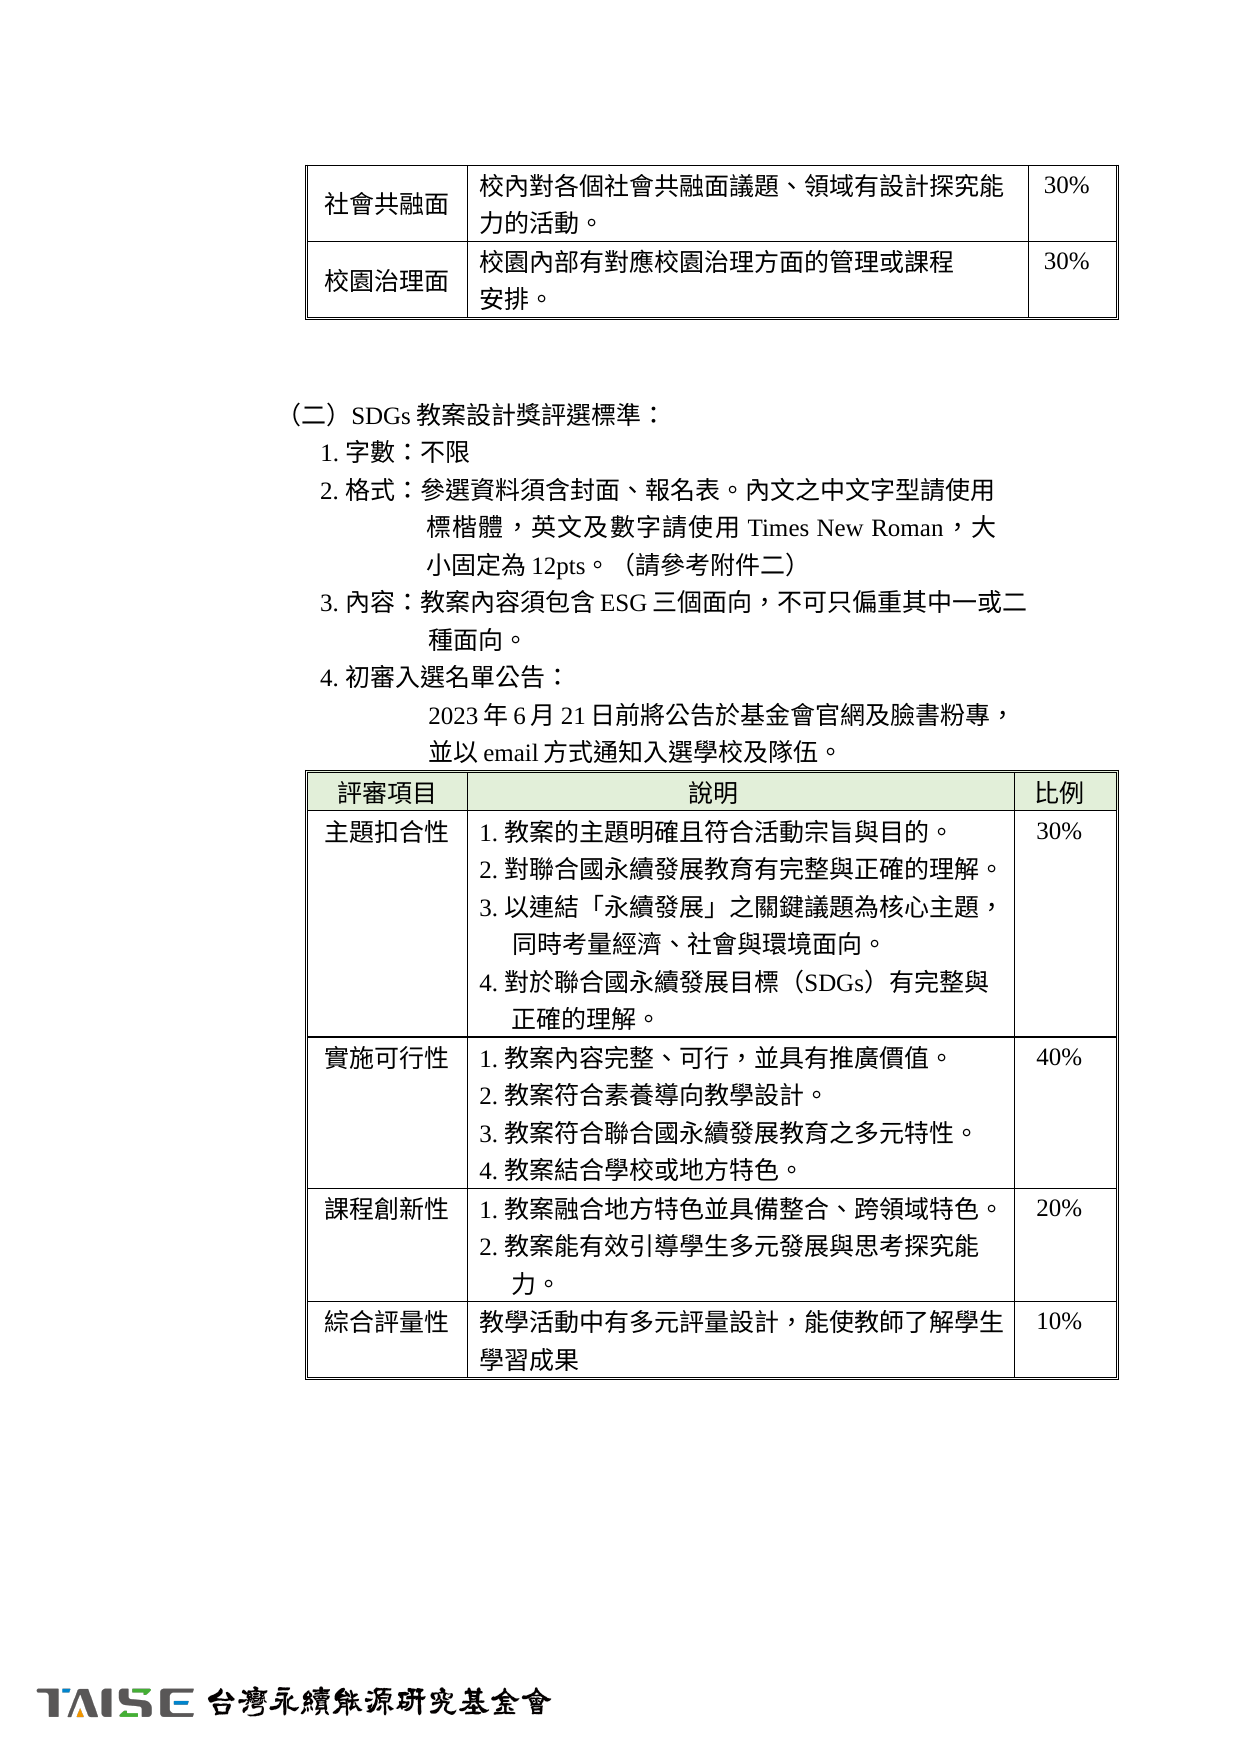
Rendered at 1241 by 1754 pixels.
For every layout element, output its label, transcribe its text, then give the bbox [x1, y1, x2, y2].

table_cell 10% [1015, 1302, 1116, 1377]
table_cell 20% [1015, 1189, 1116, 1301]
table_cell 1. 教案融合地方特色並具備整合、跨領域特色。 2. 教案能有效引導學生多元發展與思考探究能力。 [468, 1189, 1014, 1301]
table_header 比例 [1015, 773, 1116, 810]
table_cell 校園治理面 [308, 242, 467, 317]
text 4. 初審入選名單公告： 2023年6月21日前將公告於基金會官網及臉書粉專，並以email方式通知入選學校及隊伍。 [320, 657, 1029, 770]
table_header 說明 [468, 773, 1014, 810]
table_cell 實施可行性 [308, 1038, 467, 1187]
table_cell 社會共融面 [308, 166, 467, 241]
text 1. 字數：不限 [320, 432, 996, 470]
picture [31, 1677, 555, 1721]
text （二）SDGs教案設計獎評選標準： [276, 395, 996, 432]
table_cell 課程創新性 [308, 1189, 467, 1301]
table_cell 30% [1029, 242, 1116, 317]
table_cell 校內對各個社會共融面議題、領域有設計探究能力的活動。 [468, 166, 1028, 241]
table_cell 30% [1029, 166, 1116, 241]
table_cell 1. 教案內容完整、可行，並具有推廣價值。 2. 教案符合素養導向教學設計。 3. 教案符合聯合國永續發展教育之多元特性。 4. 教案結合學校或地方特色。 [468, 1038, 1014, 1187]
table_cell 主題扣合性 [308, 811, 467, 1036]
table_cell 綜合評量性 [308, 1302, 467, 1377]
table_header 評審項目 [308, 773, 467, 810]
table_cell 1. 教案的主題明確且符合活動宗旨與目的。 2. 對聯合國永續發展教育有完整與正確的理解。 3. 以連結「永續發展」之關鍵議題為核心主題，同時考量經濟、社會與環境面向。 4. 對於聯合國永續發展目標（SDGs）有完整與正確的理解。 [468, 811, 1014, 1036]
text 2. 格式：參選資料須含封面、報名表。內文之中文字型請使用標楷體，英文及數字請使用Times New Roman，大小固定為12pts。（請參考附件二） [320, 470, 996, 582]
table_cell 校園內部有對應校園治理方面的管理或課程安排。 [468, 242, 1028, 317]
table_cell 40% [1015, 1038, 1116, 1187]
table_cell 教學活動中有多元評量設計，能使教師了解學生學習成果 [468, 1302, 1014, 1377]
table_cell 30% [1015, 811, 1116, 1036]
text 3. 內容：教案內容須包含ESG三個面向，不可只偏重其中一或二種面向。 [320, 582, 1029, 657]
